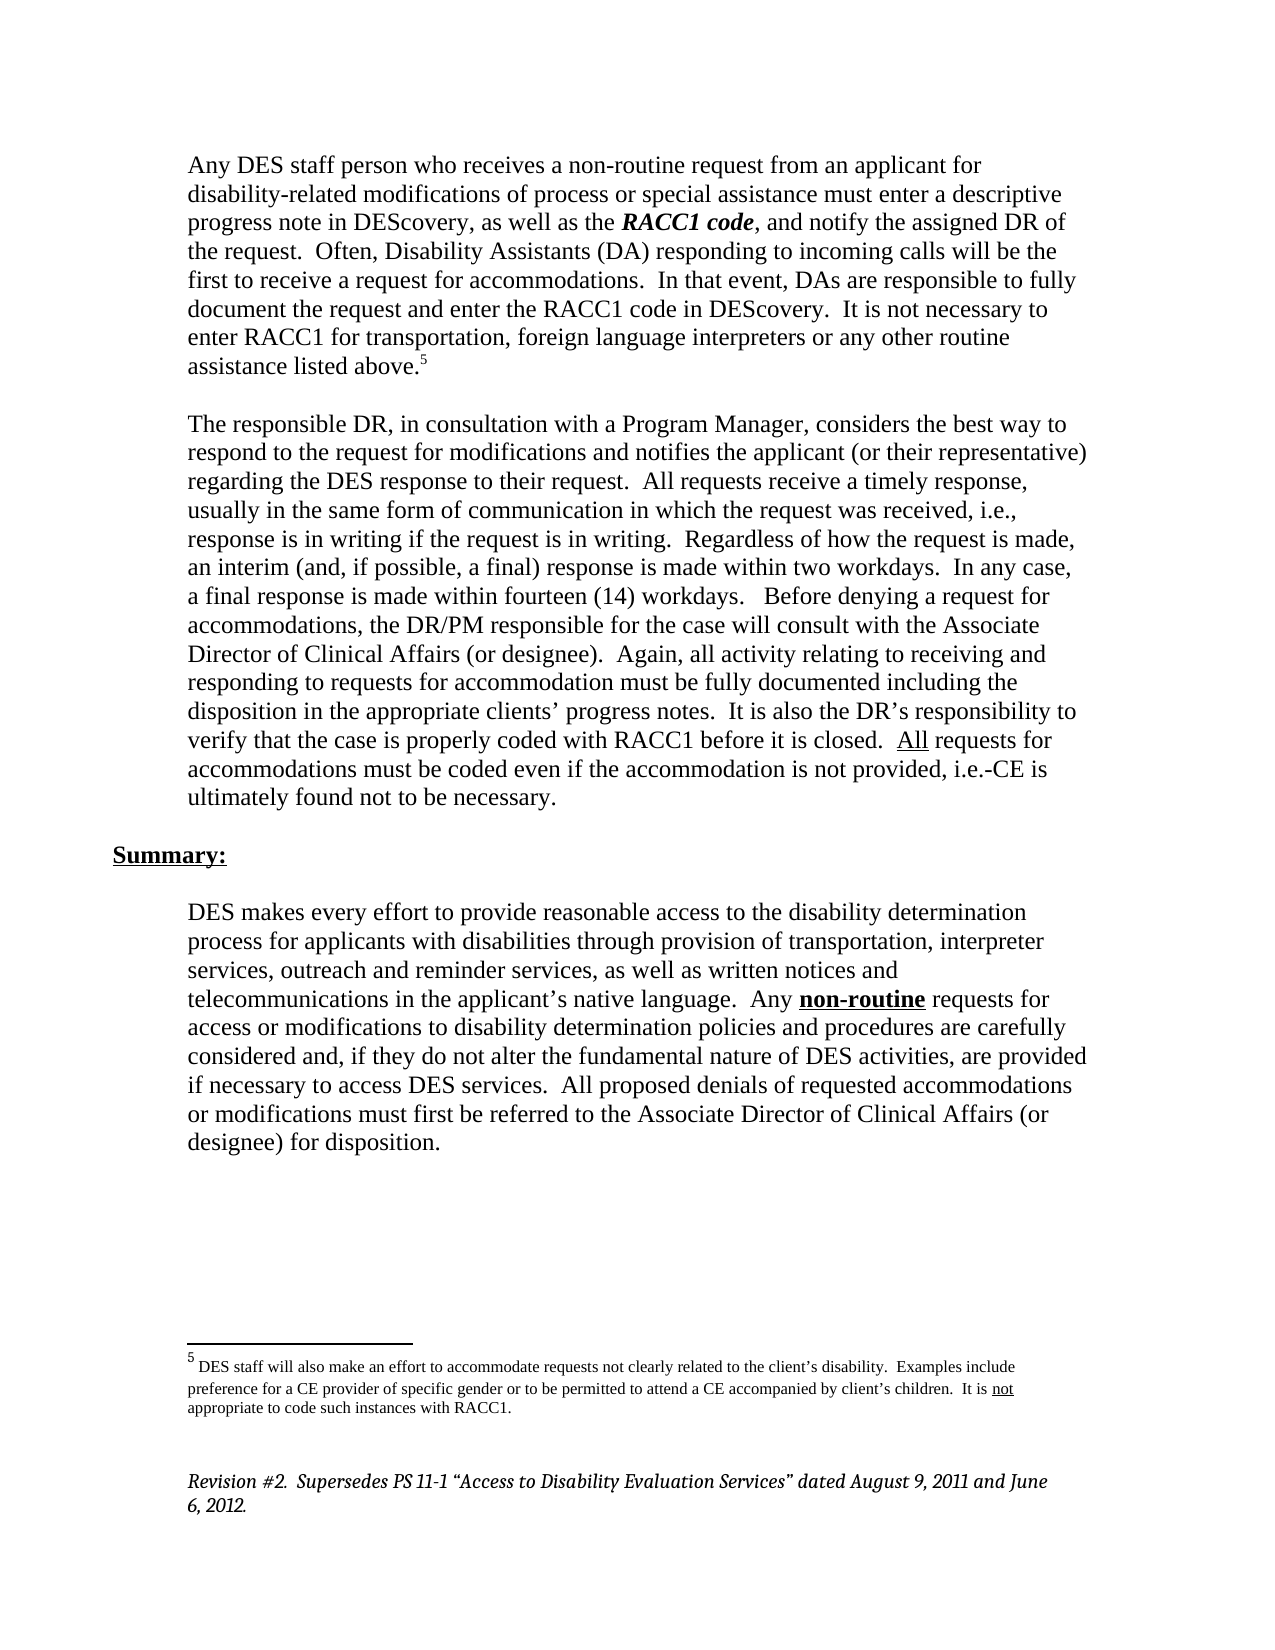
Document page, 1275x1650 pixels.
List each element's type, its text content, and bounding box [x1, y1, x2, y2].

text Summary: [112, 840, 1087, 869]
text DES makes every effort to provide reasonable access to the disability determination process for applicants with disabilities through provision of transportation, interpreter services, outreach and reminder services, as well as written notices and telecommunications in the applicant’s native language. Any non-routine requests for access or modifications to disability determination policies and procedures are carefully considered and, if they do not alter the fundamental nature of DES activities, are provided if necessary to access DES services. All proposed denials of requested accommodations or modifications must first be referred to the Associate Director of Clinical Affairs (or designee) for disposition. [187, 897, 1087, 1156]
text Any DES staff person who receives a non-routine request from an applicant for disability-related modifications of process or special assistance must enter a descriptive progress note in DEScovery, as well as the RACC1 code, and notify the assigned DR of the request. Often, Disability Assistants (DA) responding to incoming calls will be the first to receive a request for accommodations. In that event, DAs are responsible to fully document the request and enter the RACC1 code in DEScovery. It is not necessary to enter RACC1 for transportation, foreign language interpreters or any other routine assistance listed above. [187, 150, 1087, 380]
text The responsible DR, in consultation with a Program Manager, considers the best way to respond to the request for modifications and notifies the applicant (or their representative) regarding the DES response to their request. All requests receive a timely response, usually in the same form of communication in which the request was received, i.e., response is in writing if the request is in writing. Regardless of how the request is made, an interim (and, if possible, a final) response is made within two workdays. In any case, a final response is made within fourteen (14) workdays. Before denying a request for accommodations, the DR/PM responsible for the case will consult with the Associate Director of Clinical Affairs (or designee). Again, all activity relating to receiving and responding to requests for accommodation must be fully documented including the disposition in the appropriate clients’ progress notes. It is also the DR’s responsibility to verify that the case is properly coded with RACC1 before it is closed. All requests for accommodations must be coded even if the accommodation is not provided, i.e.-CE is ultimately found not to be necessary. [187, 409, 1087, 811]
